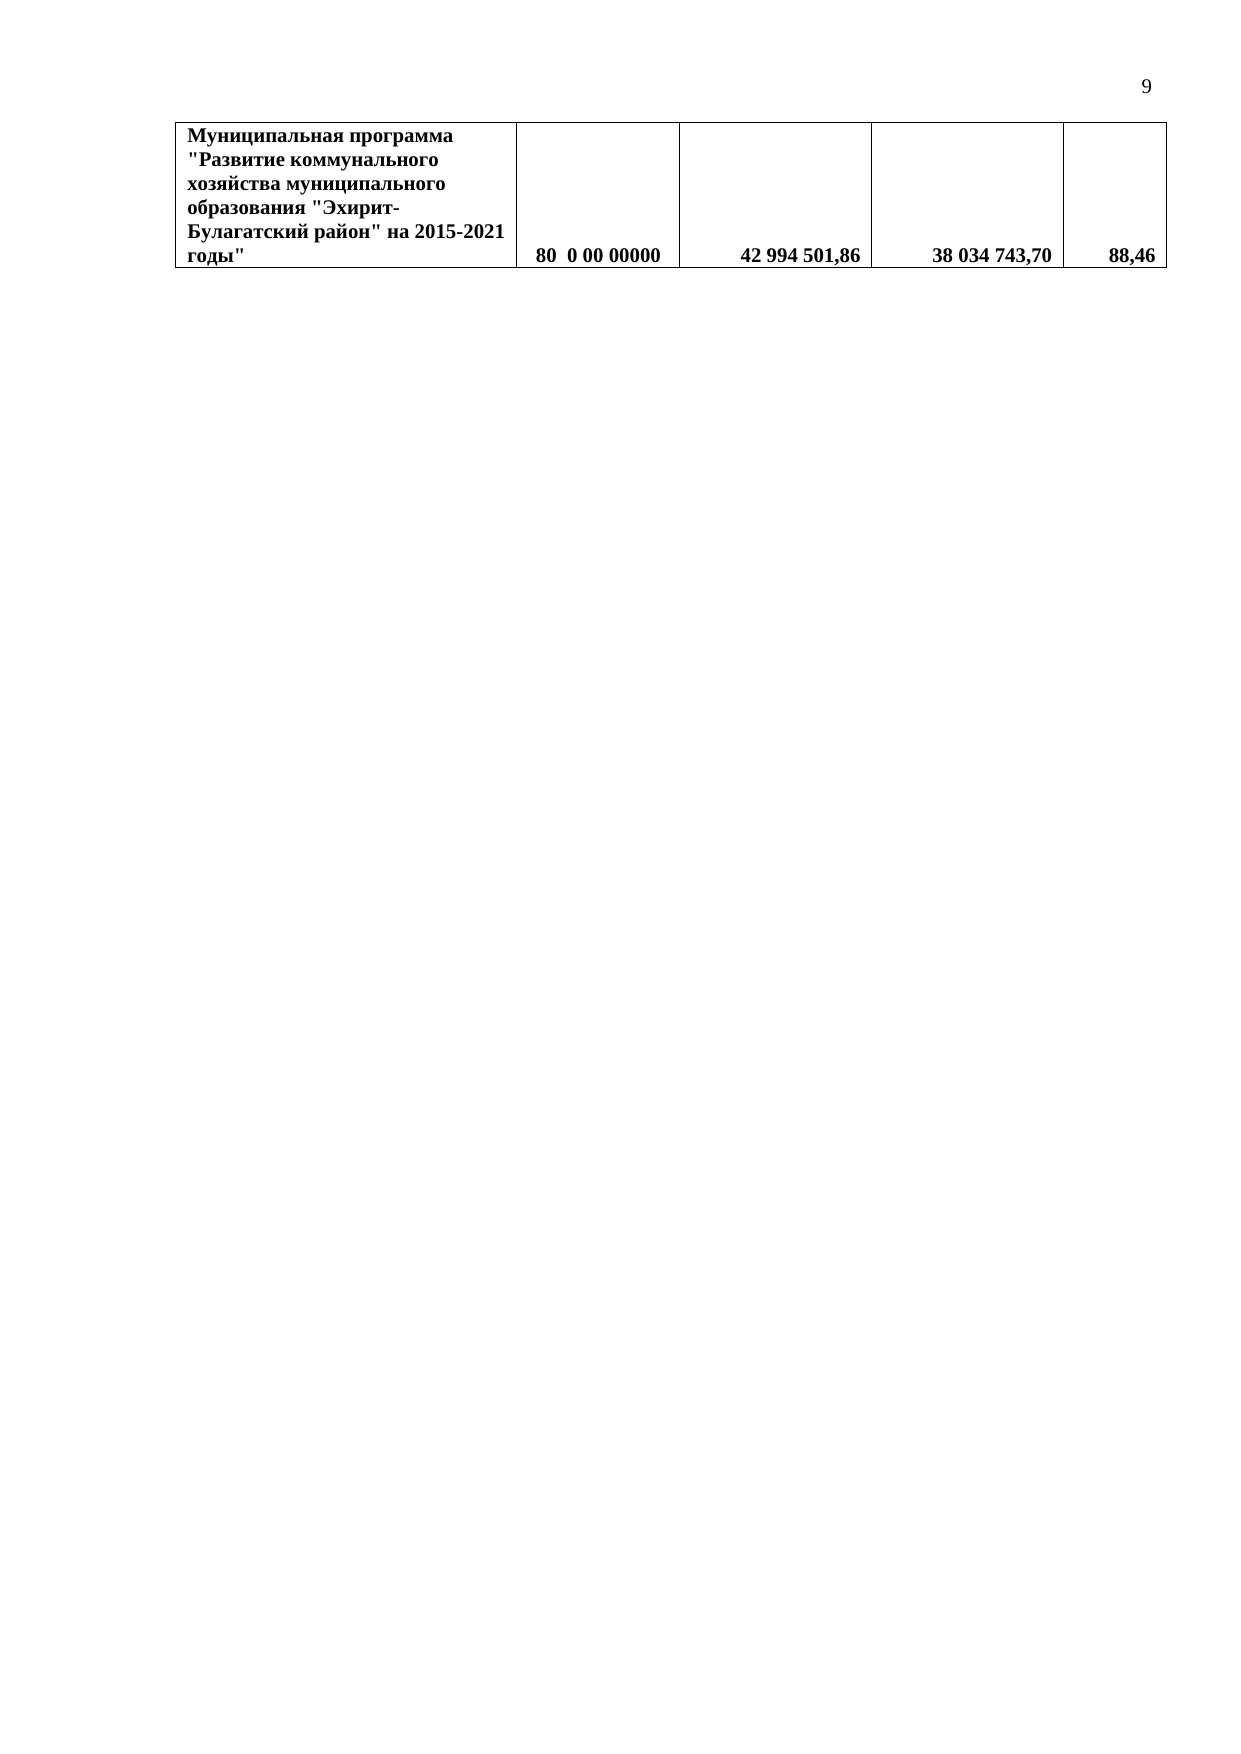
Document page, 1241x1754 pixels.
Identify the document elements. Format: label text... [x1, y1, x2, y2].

table_header 42 994 501,86 [680, 123, 871, 267]
table_header 88,46 [1064, 123, 1166, 267]
table_header 38 034 743,70 [872, 123, 1063, 267]
table_header 80 0 00 00000 [517, 123, 679, 267]
table_header Муниципальная программа "Развитие коммунального хозяйства муниципального образования "Эхирит-Булагатский район" на 2015-2021 годы" [176, 123, 516, 267]
